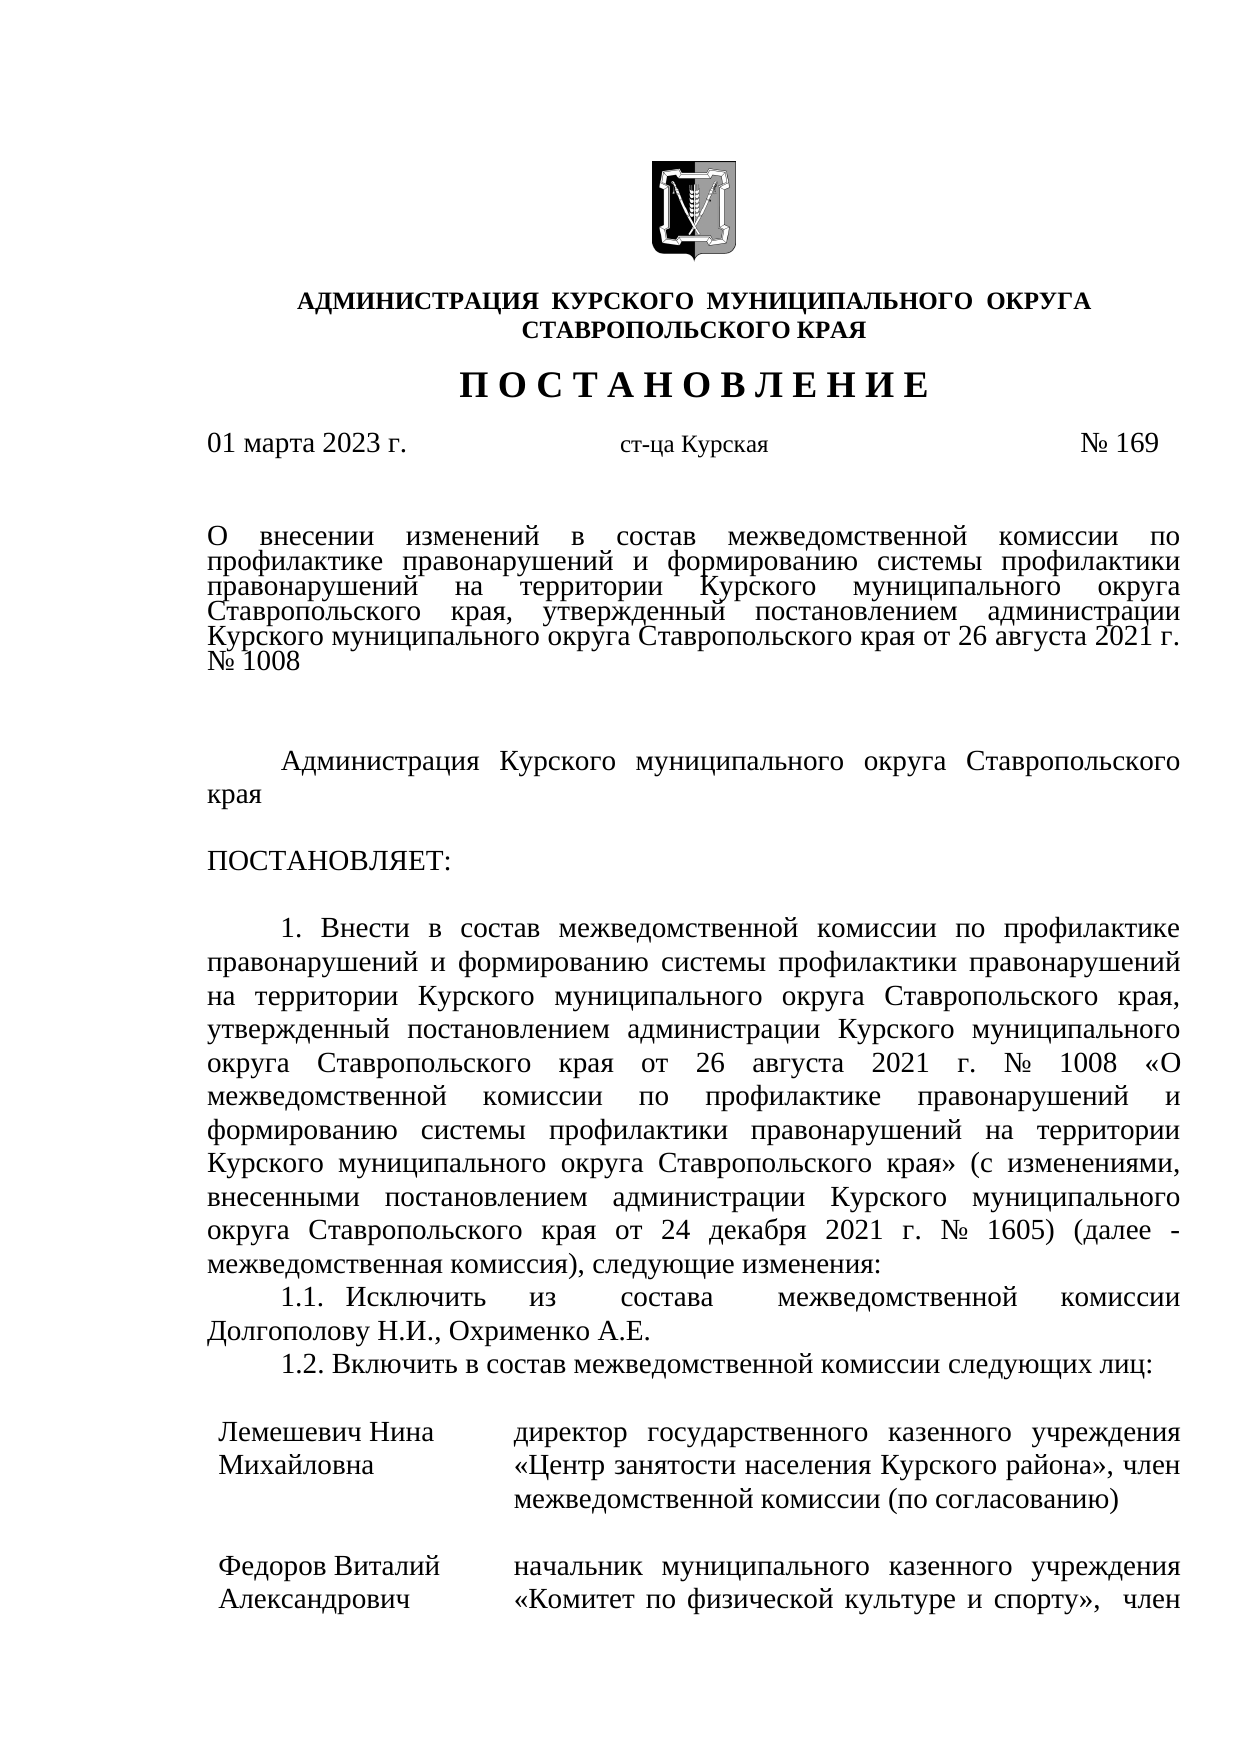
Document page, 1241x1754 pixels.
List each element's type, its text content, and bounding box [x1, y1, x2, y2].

text Администрация Курского муниципального округа Ставропольского края [207, 743, 1181, 810]
text П О С Т А Н О В Л Е Н И Е [207, 363, 1181, 406]
text О внесении изменений в состав межведомственной комиссии по профилактике правонарушений и формированию системы профилактики правонарушений на территории Курского муниципального округа Ставропольского края, утвержденный постановлением администрации Курского муниципального округа Ставропольского края от 26 августа 2021 г. № 1008 [207, 526, 1181, 676]
text СТАВРОПОЛЬСКОГО КРАЯ [207, 315, 1181, 344]
text 1. Внести в состав межведомственной комиссии по профилактике правонарушений и формированию системы профилактики правонарушений на территории Курского муниципального округа Ставропольского края, утвержденный постановлением администрации Курского муниципального округа Ставропольского края от 26 августа 2021 г. № 1008 «О межведомственной комиссии по профилактике правонарушений и формированию системы профилактики правонарушений на территории Курского муниципального округа Ставропольского края» (с изменениями, внесенными постановлением администрации Курского муниципального округа Ставропольского края от 24 декабря 2021 г. № 1605) (далее - межведомственная комиссия), следующие изменения: [207, 911, 1181, 1279]
text АДМИНИСТРАЦИЯ КУРСКОГО МУНИЦИПАЛЬНОГО Округа [207, 286, 1181, 315]
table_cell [207, 1548, 502, 1615]
text 01 марта 2023 г. ст-ца Курская № 169 [207, 425, 1181, 459]
table_header директор государственного казенного учреждения «Центр занятости населения Курского района», член межведомственной комиссии (по согласованию) [502, 1414, 1192, 1548]
text 1.1. Исключить из состава межведомственной комиссии Долгополову Н.И., Охрименко А.Е. [207, 1279, 1181, 1347]
table_header Лемешевич Нина Михайловна [207, 1414, 502, 1548]
picture [652, 161, 736, 262]
text 1.2. Включить в состав межведомственной комиссии следующих лиц: [207, 1347, 1181, 1380]
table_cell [502, 1548, 1192, 1615]
text ПОСТАНОВЛЯЕТ: [207, 843, 1181, 877]
